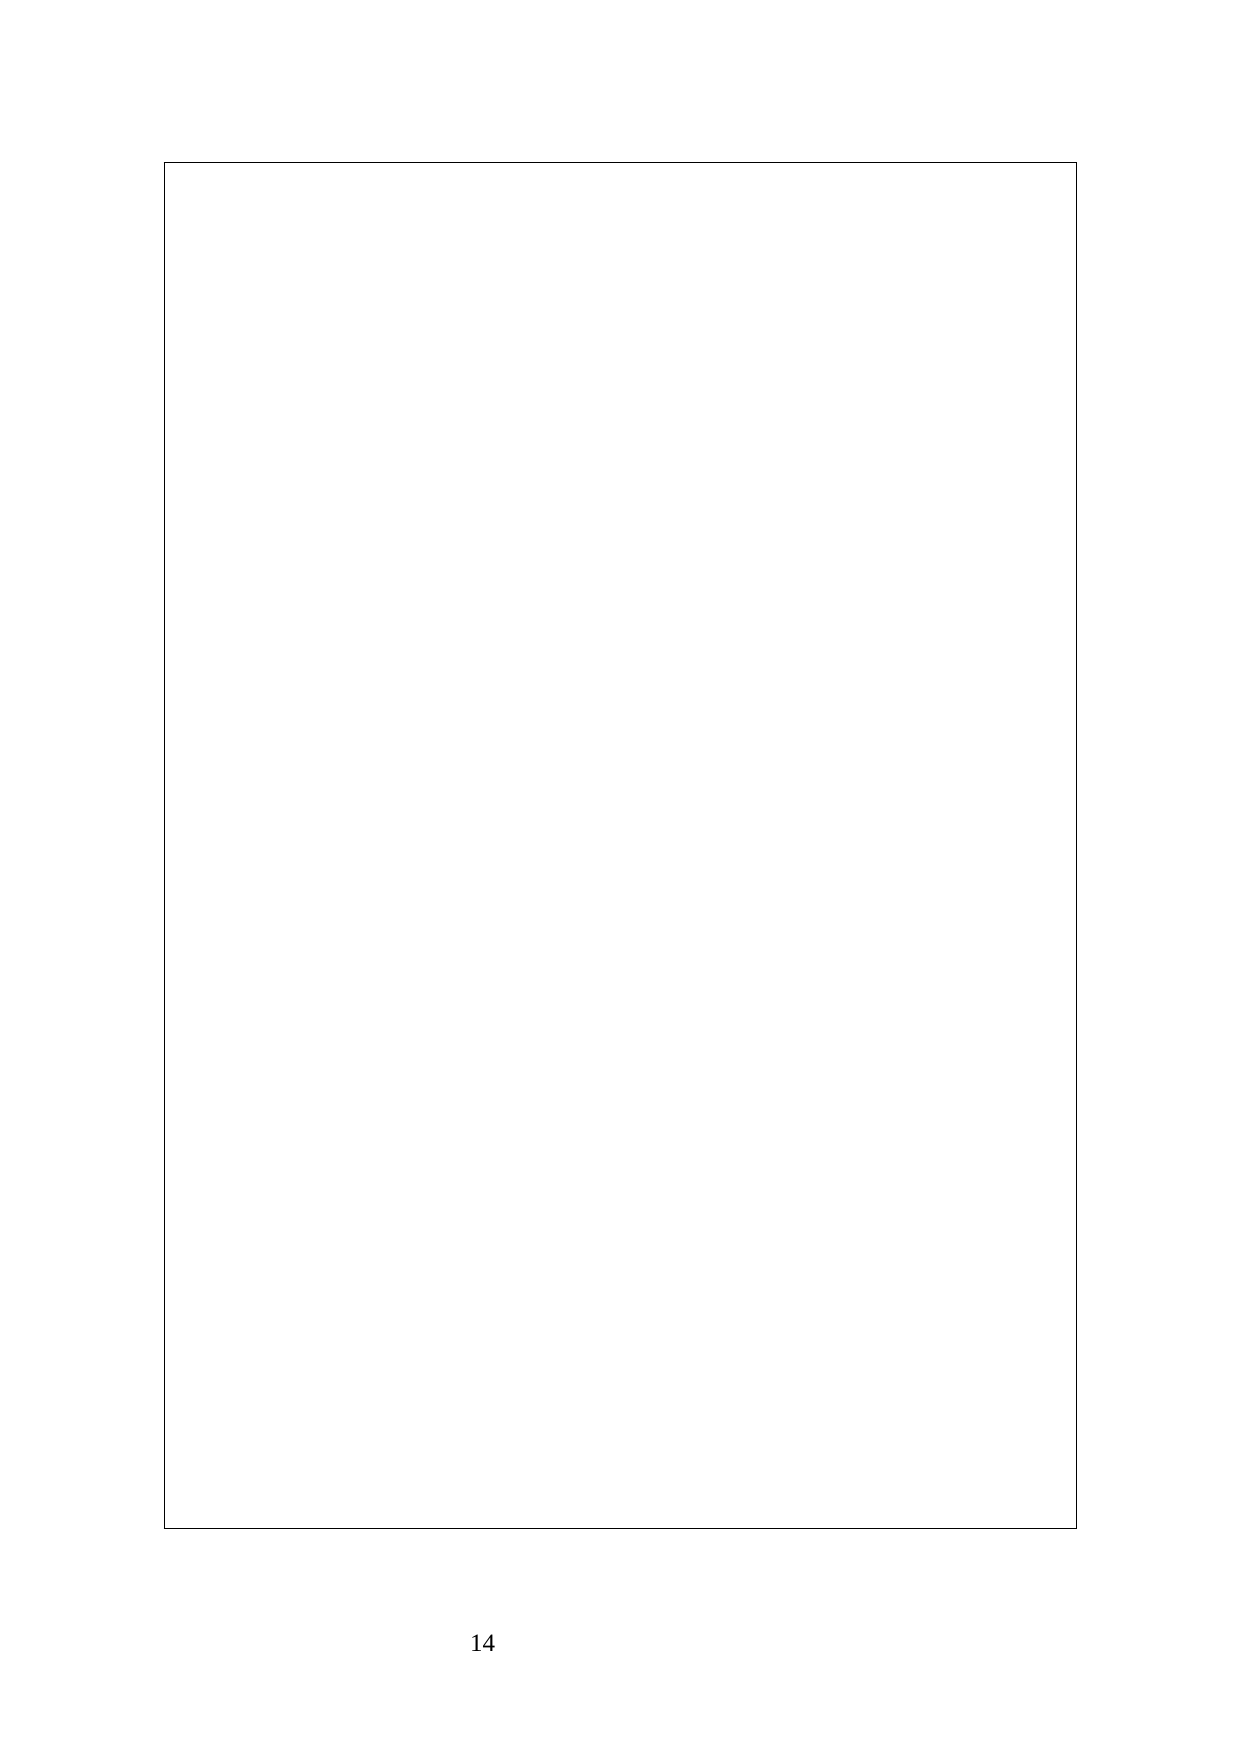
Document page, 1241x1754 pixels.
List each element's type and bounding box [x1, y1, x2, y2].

table_cell [165, 163, 1076, 1528]
